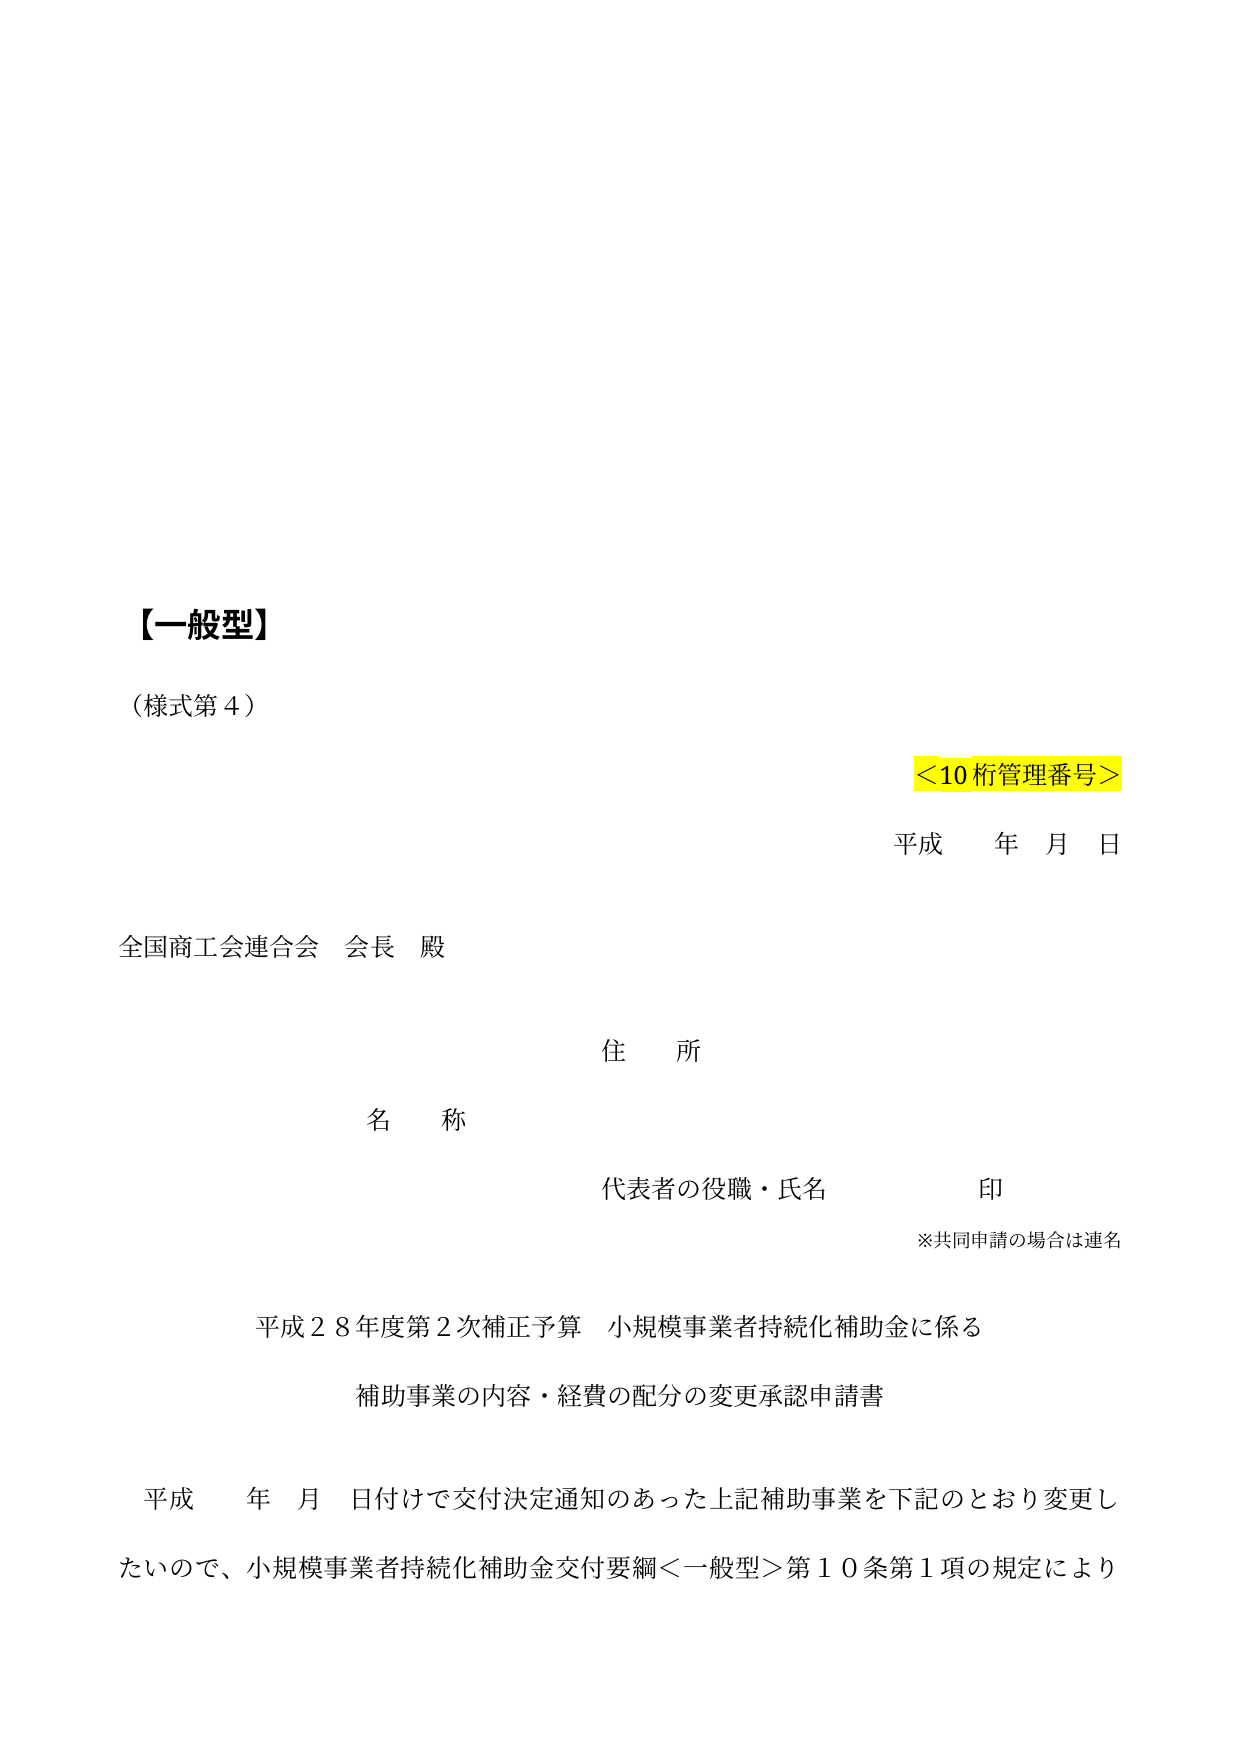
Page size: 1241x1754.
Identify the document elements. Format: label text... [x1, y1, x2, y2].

text 全国商工会連合会 会長 殿 [118, 911, 1122, 980]
text 平成２８年度第２次補正予算 小規模事業者持続化補助金に係る [118, 1291, 1122, 1360]
text 補助事業の内容・経費の配分の変更承認申請書 [118, 1360, 1122, 1429]
text （様式第４） [118, 670, 1122, 739]
text 代表者の役職・氏名 印 [118, 1153, 1122, 1222]
text ※共同申請の場合は連名 [118, 1222, 1122, 1256]
text 住 所 [118, 1015, 1122, 1084]
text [118, 1463, 1122, 1601]
text 名 称 [118, 1084, 1122, 1153]
text 平成 年 月 日 [118, 808, 1122, 877]
text ＜10桁管理番号＞ [118, 739, 1122, 808]
